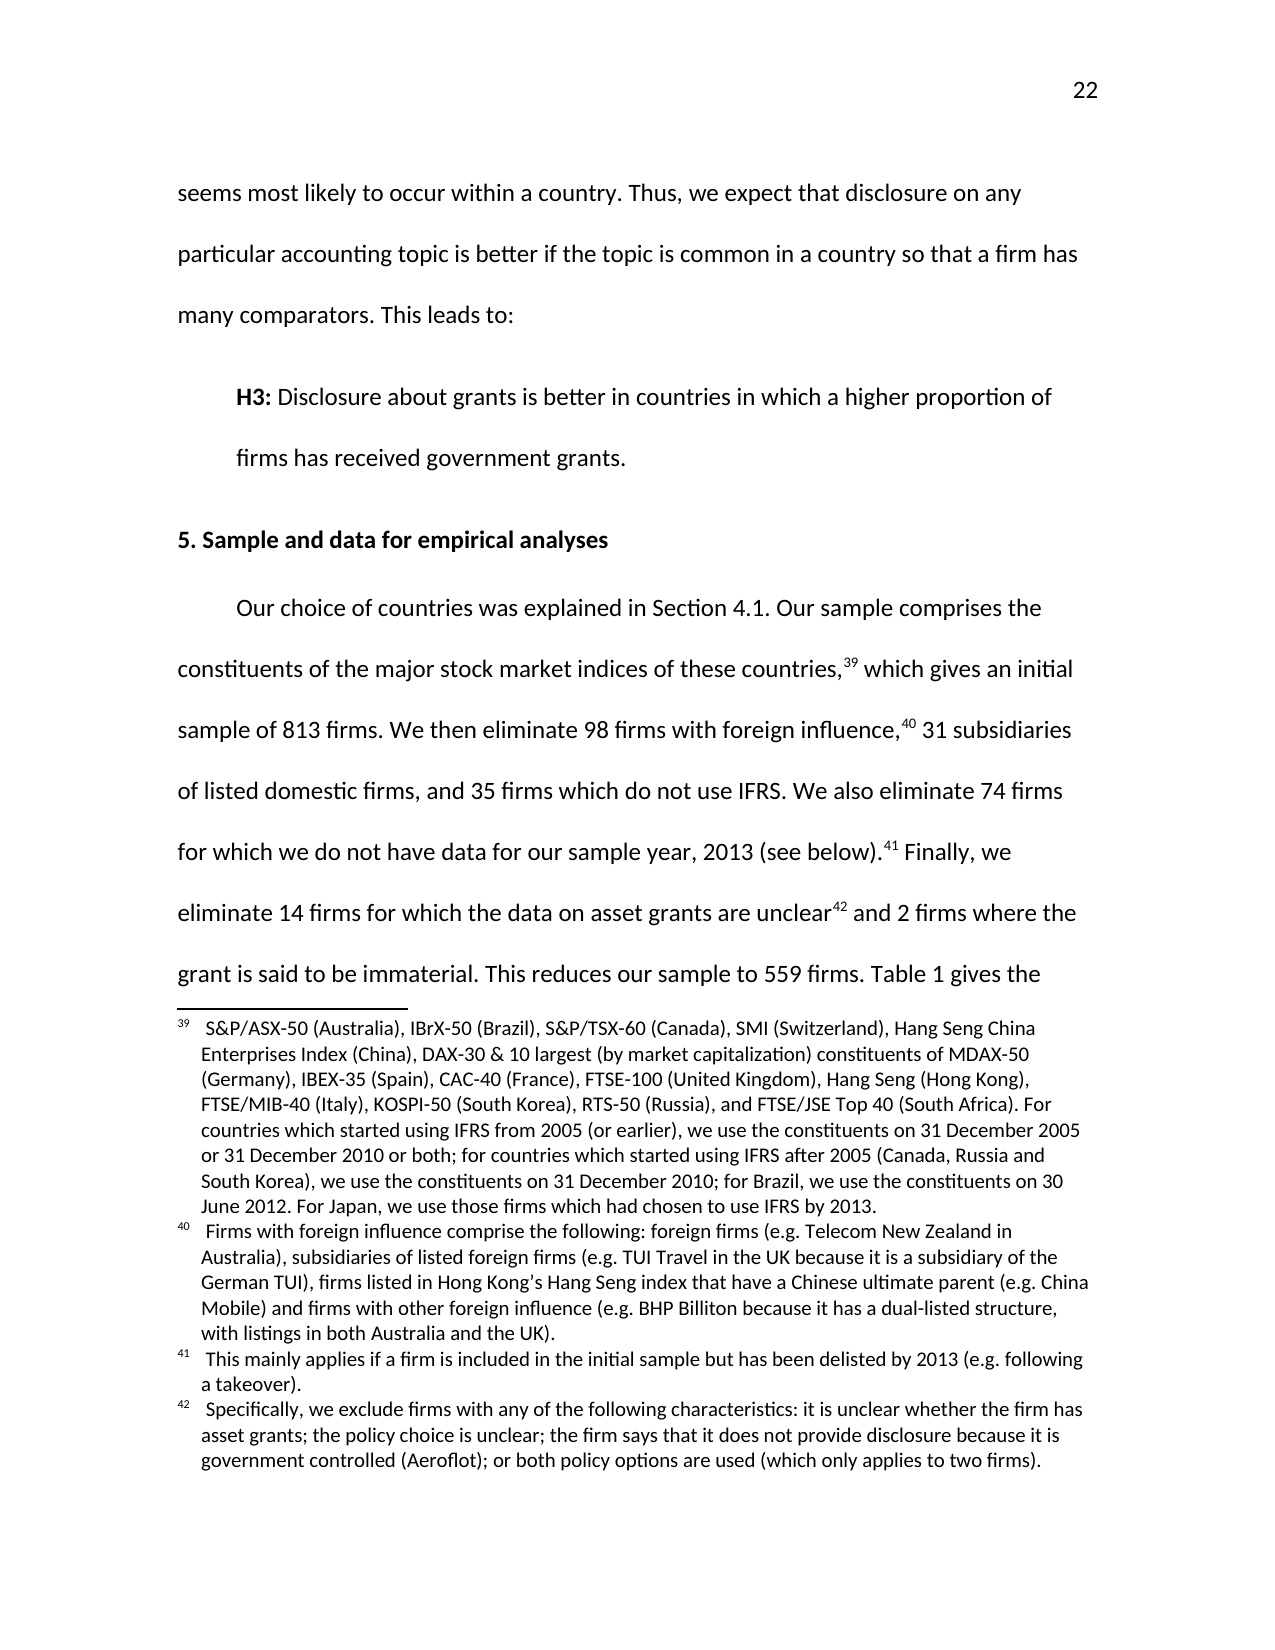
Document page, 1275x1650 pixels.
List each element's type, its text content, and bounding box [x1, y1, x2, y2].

text Our choice of countries was explained in Section 4.1. Our sample comprises the constituents of the major stock market indices of these countries, which gives an initial sample of 813 firms. We then eliminate 98 firms with foreign influence, 31 subsidiaries of listed domestic firms, and 35 firms which do not use IFRS. We also eliminate 74 firms for which we do not have data for our sample year, 2013 (see below). Finally, we eliminate 14 firms for which the data on asset grants are unclear and 2 firms where the grant is said to be immaterial. This reduces our sample to 559 firms. Table 1 gives the detail of this sample selection. Table 2 shows the country and industry distribution. Industry is according to the first digit of the Industry Classification Benchmark (ICB) code. [177, 592, 1098, 989]
text H3: Disclosure about grants is better in countries in which a higher proportion of firms has received government grants. [236, 381, 1098, 473]
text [177, 177, 1098, 330]
subtitle 5. Sample and data for empirical analyses [177, 524, 1098, 554]
